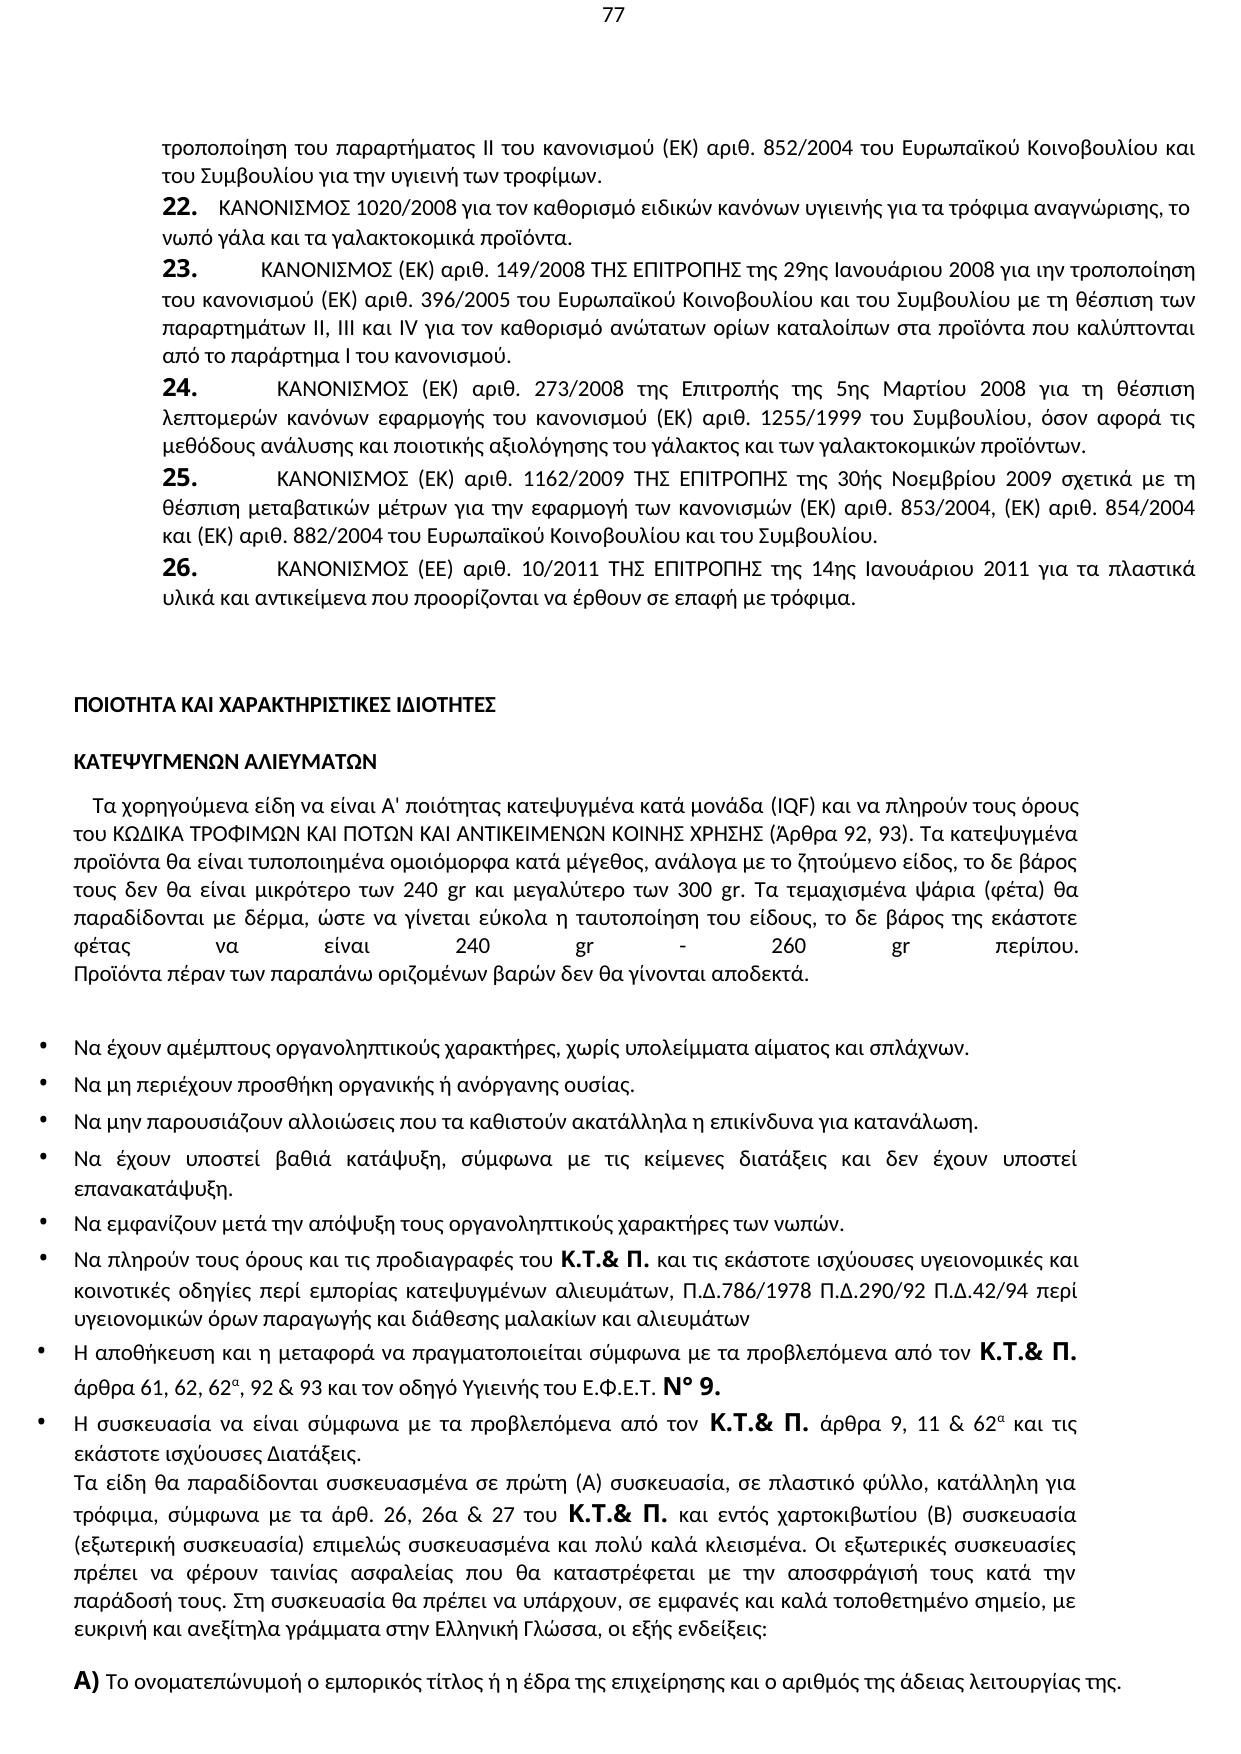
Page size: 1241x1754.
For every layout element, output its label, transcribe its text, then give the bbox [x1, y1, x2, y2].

text Α) Το ονοματεπώνυμο ή ο εμπορικός τίτλος ή η έδρα της επιχείρησης και ο αριθμός της άδειας λειτουργίας της. [106, 1663, 1138, 1697]
list Να μη περιέχουν προσθήκη οργανικής ή ανόργανης ουσίας. [38, 1063, 1138, 1100]
text Τα χορηγούμενα είδη να είναι Α' ποιότητας κατεψυγμένα κατά μονάδα (IQF) και να πληρούν τους όρους του ΚΩΔΙΚΑ ΤΡΟΦΙΜΩΝ ΚΑΙ ΠΟΤΩΝ ΚΑΙ ΑΝΤΙΚΕΙΜΕΝΩΝ ΚΟΙΝΗΣ ΧΡΗΣΗΣ (Άρθρα 92, 93). Τα κατεψυγμένα προϊόντα θα είναι τυποποιημένα ομοιόμορφα κατά μέγεθος, ανάλογα με το ζητούμενο είδος, το δε βάρος τους δεν θα είναι μικρότερο των 240 gr και μεγαλύτερο των 300 gr. Τα τεμαχισμένα ψάρια (φέτα) θα παραδίδονται με δέρμα, ώστε να γίνεται εύκολα η ταυτοποίηση του είδους, το δε βάρος της εκάστοτε φέτας να είναι 240 gr - 260 gr περίπου. Προϊόντα πέραν των παραπάνω οριζομένων βαρών δεν θα γίνονται αποδεκτά. [73, 791, 1079, 987]
list Να μην παρουσιάζουν αλλοιώσεις που τα καθιστούν ακατάλληλα η επικίνδυνα για κατανάλωση. [38, 1100, 1079, 1137]
text ΚΑΤΕΨΥΓΜΕΝΩΝ ΑΛΙΕΥΜΑΤΩΝ [73, 747, 1138, 776]
list ΚΑΝΟΝΙΣΜΟΣ 1020/2008 για τον καθορισμό ειδικών κανόνων υγιεινής για τα τρόφιμα αναγνώρισης, το νωπό γάλα και τα γαλακτοκομικά προϊόντα. [162, 189, 1197, 251]
text ΠΟΙΟΤΗΤΑ ΚΑΙ ΧΑΡΑΚΤΗΡΙΣΤΙΚΕΣ ΙΔΙΟΤΗΤΕΣ [73, 690, 1138, 718]
list Να εμφανίζουν μετά την απόψυξη τους οργανοληπτικούς χαρακτήρες των νωπών. [38, 1202, 1079, 1239]
list Να έχουν αμέμπτους οργανοληπτικούς χαρακτήρες, χωρίς υπολείμματα αίματος και σπλάχνων. [38, 1026, 1138, 1063]
list ΚΑΝΟΝΙΣΜΟΣ (ΕΚ) αριθ. 149/2008 ΤΗΣ ΕΠΙΤΡΟΠΗΣ της 29ης Ιανουάριου 2008 για ιην τροποποίηση του κανονισμού (ΕΚ) αριθ. 396/2005 του Ευρωπαϊκού Κοινοβουλίου και του Συμβουλίου με τη θέσπιση των παραρτημάτων II, III και IV για τον καθορισμό ανώτατων ορίων καταλοίπων στα προϊόντα που καλύπτονται από το παράρτημα I του κανονισμού. [162, 251, 1197, 369]
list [162, 133, 1197, 189]
list ΚΑΝΟΝΙΣΜΟΣ (ΕΚ) αριθ. 1162/2009 ΤΗΣ ΕΠΙΤΡΟΠΗΣ της 30ής Νοεμβρίου 2009 σχετικά με τη θέσπιση μεταβατικών μέτρων για την εφαρμογή των κανονισμών (ΕΚ) αριθ. 853/2004, (ΕΚ) αριθ. 854/2004 και (ΕΚ) αριθ. 882/2004 του Ευρωπαϊκού Κοινοβουλίου και του Συμβουλίου. [162, 459, 1197, 549]
list Η συσκευασία να είναι σύμφωνα με τα προβλεπόμενα από τον Κ.Τ.& Π. άρθρα 9, 11 & 62α και τις εκάστοτε ισχύουσες Διατάξεις. [36, 1403, 1077, 1468]
list ΚΑΝΟΝΙΣΜΟΣ (ΕΚ) αριθ. 273/2008 της Επιτροπής της 5ης Μαρτίου 2008 για τη θέσπιση λεπτομερών κανόνων εφαρμογής του κανονισμού (ΕΚ) αριθ. 1255/1999 του Συμβουλίου, όσον αφορά τις μεθόδους ανάλυσης και ποιοτικής αξιολόγησης του γάλακτος και των γαλακτοκομικών προϊόντων. [162, 369, 1197, 459]
list Να πληρούν τους όρους και τις προδιαγραφές του Κ.Τ.& Π. και τις εκάστοτε ισχύουσες υγειονομικές και κοινοτικές οδηγίες περί εμπορίας κατεψυγμένων αλιευμάτων, Π.Δ.786/1978 Π.Δ.290/92 Π.Δ.42/94 περί υγειονομικών όρων παραγωγής και διάθεσης μαλακίων και αλιευμάτων [38, 1239, 1079, 1332]
list Να έχουν υποστεί βαθιά κατάψυξη, σύμφωνα με τις κείμενες διατάξεις και δεν έχουν υποστεί επανακατάψυξη. [38, 1137, 1079, 1202]
text Τα είδη θα παραδίδονται συσκευασμένα σε πρώτη (Α) συσκευασία, σε πλαστικό φύλλο, κατάλληλη για τρόφιμα, σύμφωνα με τα άρθ. 26, 26α & 27 του Κ.Τ.& Π. και εντός χαρτοκιβωτίου (Β) συσκευασία (εξωτερική συσκευασία) επιμελώς συσκευασμένα και πολύ καλά κλεισμένα. Οι εξωτερικές συσκευασίες πρέπει να φέρουν ταινίας ασφαλείας που θα καταστρέφεται με την αποσφράγισή τους κατά την παράδοσή τους. Στη συσκευασία θα πρέπει να υπάρχουν, σε εμφανές και καλά τοποθετημένο σημείο, με ευκρινή και ανεξίτηλα γράμματα στην Ελληνική Γλώσσα, οι εξής ενδείξεις: [73, 1468, 1077, 1642]
list Η αποθήκευση και η μεταφορά να πραγματοποιείται σύμφωνα με τα προβλεπόμενα από τον Κ.Τ.& Π. άρθρα 61, 62, 62α, 92 & 93 και τον οδηγό Υγιεινής του Ε.Φ.Ε.Τ. Ν° 9. [36, 1332, 1077, 1403]
list ΚΑΝΟΝΙΣΜΟΣ (ΕΕ) αριθ. 10/2011 ΤΗΣ ΕΠΙΤΡΟΠΗΣ της 14ης Ιανουάριου 2011 για τα πλαστικά υλικά και αντικείμενα που προορίζονται να έρθουν σε επαφή με τρόφιμα. [162, 549, 1197, 611]
